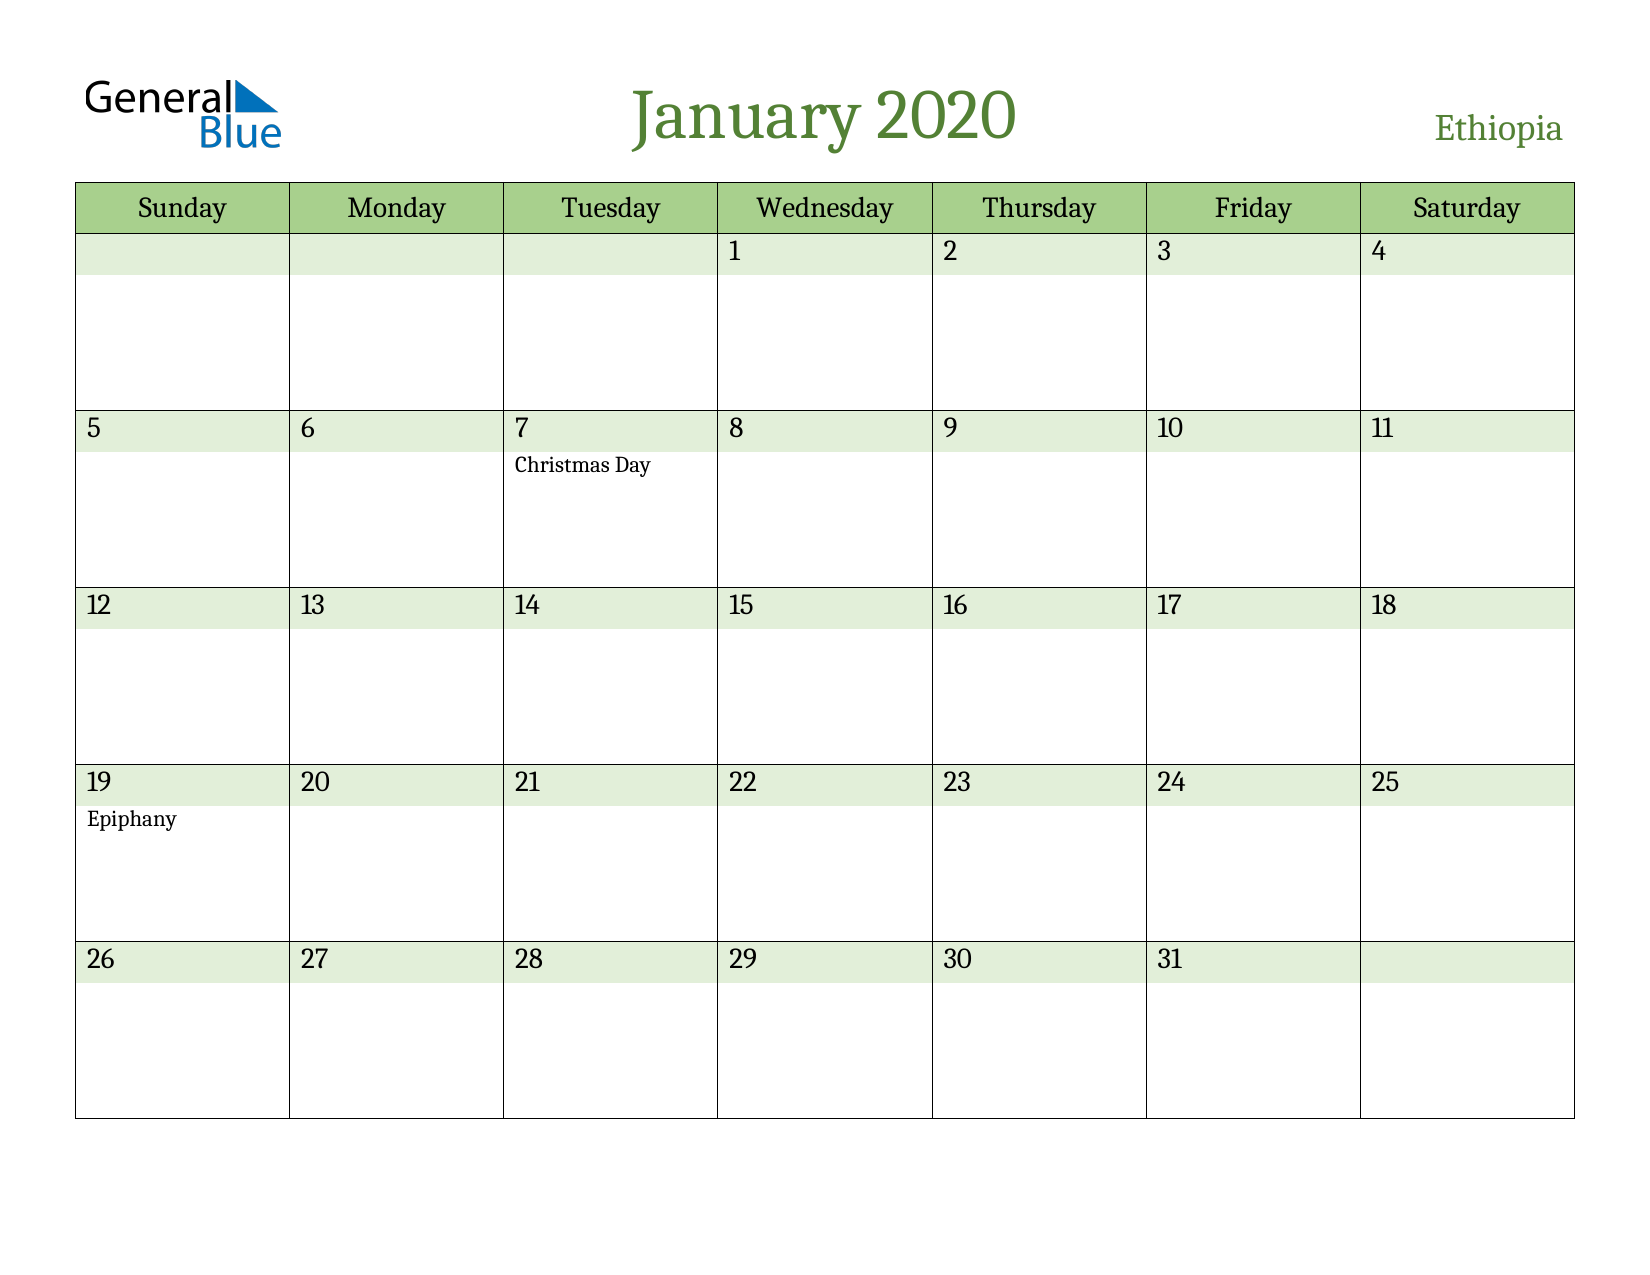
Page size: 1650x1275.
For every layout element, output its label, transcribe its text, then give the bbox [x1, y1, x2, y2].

table_header Ethiopia [1146, 75, 1574, 182]
table_cell [933, 806, 1146, 941]
table_cell Sunday [76, 183, 289, 233]
table_cell [1147, 806, 1360, 941]
table_cell 1 [718, 234, 932, 275]
table_cell [290, 629, 503, 764]
table_cell Epiphany [76, 806, 289, 941]
table_cell [76, 234, 289, 275]
table_cell 24 [1147, 765, 1360, 806]
table_cell 7 [504, 411, 717, 452]
table_cell [1147, 629, 1360, 764]
table_header January 2020 [504, 75, 1146, 182]
table_cell [933, 452, 1146, 587]
table_cell Christmas Day [504, 452, 717, 587]
table_cell [1147, 983, 1360, 1118]
table_cell [290, 983, 503, 1118]
table_cell 16 [933, 588, 1146, 629]
table_cell [933, 629, 1146, 764]
picture [86, 80, 281, 148]
table_cell 31 [1147, 942, 1360, 983]
table_cell 17 [1147, 588, 1360, 629]
table_cell 22 [718, 765, 932, 806]
table_cell Saturday [1361, 183, 1574, 233]
table_cell [504, 983, 717, 1118]
table_cell 13 [290, 588, 503, 629]
table_cell [76, 629, 289, 764]
table_cell Wednesday [718, 183, 932, 233]
table_cell [504, 806, 717, 941]
table_cell 6 [290, 411, 503, 452]
table_cell 30 [933, 942, 1146, 983]
table_cell [1147, 452, 1360, 587]
table_cell [718, 629, 932, 764]
table_cell 19 [76, 765, 289, 806]
table_cell [718, 983, 932, 1118]
table_cell [1361, 806, 1574, 941]
table_cell 18 [1361, 588, 1574, 629]
table_cell [290, 806, 503, 941]
table_cell [290, 275, 503, 410]
table_cell [1361, 629, 1574, 764]
table_cell [718, 452, 932, 587]
table_cell 3 [1147, 234, 1360, 275]
table_cell [76, 275, 289, 410]
table_cell 27 [290, 942, 503, 983]
table_cell 29 [718, 942, 932, 983]
table_cell [933, 983, 1146, 1118]
table_cell 10 [1147, 411, 1360, 452]
table_cell 11 [1361, 411, 1574, 452]
table_cell 21 [504, 765, 717, 806]
table_cell 28 [504, 942, 717, 983]
table_cell [1147, 275, 1360, 410]
table_cell Tuesday [504, 183, 717, 233]
table_cell 4 [1361, 234, 1574, 275]
table_cell 26 [76, 942, 289, 983]
table_cell [290, 234, 503, 275]
table_cell 5 [76, 411, 289, 452]
table_cell 20 [290, 765, 503, 806]
table_cell [1361, 275, 1574, 410]
table_cell 15 [718, 588, 932, 629]
table_cell 2 [933, 234, 1146, 275]
table_cell [1361, 942, 1574, 983]
table_cell [76, 983, 289, 1118]
table_header [76, 75, 503, 182]
table_cell [718, 806, 932, 941]
table_cell [933, 275, 1146, 410]
table_cell 23 [933, 765, 1146, 806]
table_cell 12 [76, 588, 289, 629]
table_cell Monday [290, 183, 503, 233]
table_cell [76, 452, 289, 587]
table_cell Thursday [933, 183, 1146, 233]
table_cell 8 [718, 411, 932, 452]
table_cell 9 [933, 411, 1146, 452]
table_cell [1361, 983, 1574, 1118]
table_cell Friday [1147, 183, 1360, 233]
table_cell [1361, 452, 1574, 587]
table_cell [504, 275, 717, 410]
table_cell [504, 234, 717, 275]
table_cell [290, 452, 503, 587]
table_cell [504, 629, 717, 764]
table_cell 25 [1361, 765, 1574, 806]
table_cell [718, 275, 932, 410]
table_cell 14 [504, 588, 717, 629]
